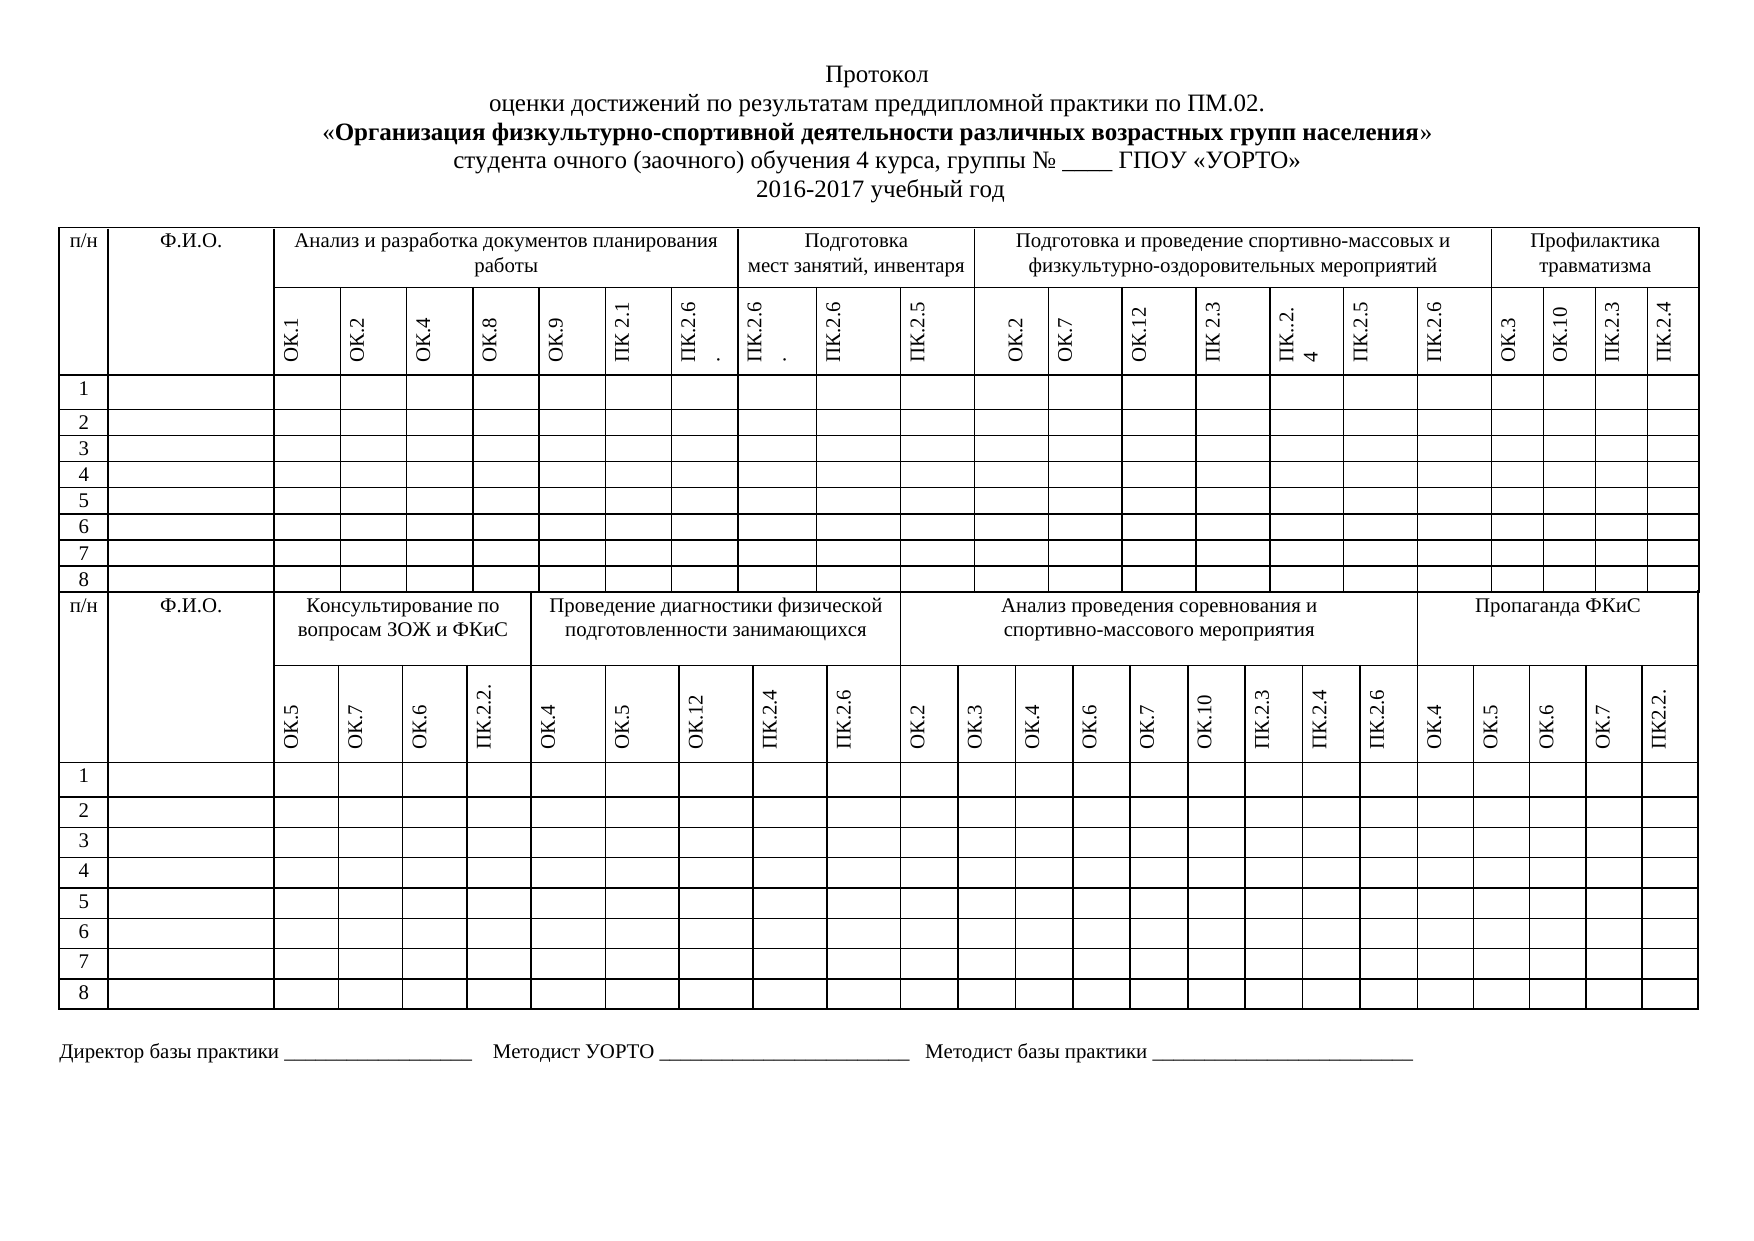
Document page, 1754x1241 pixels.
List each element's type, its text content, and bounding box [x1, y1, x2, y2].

table_cell ОК.6 [403, 666, 466, 762]
table_cell [1074, 828, 1129, 857]
table_cell ПК.2.5 [1344, 288, 1417, 374]
table_cell [474, 515, 538, 539]
table_cell ОК.10 [1189, 666, 1244, 762]
table_cell [901, 889, 957, 917]
table_cell [474, 376, 538, 409]
table_cell [680, 763, 752, 796]
table_cell [606, 949, 678, 978]
table_cell [1049, 462, 1121, 487]
table_cell [1123, 567, 1195, 591]
table_cell [975, 410, 1048, 435]
table_cell [975, 462, 1048, 487]
table_cell [339, 949, 402, 978]
table_cell [1474, 919, 1529, 948]
table_cell [109, 949, 273, 978]
table_cell [606, 858, 678, 887]
table_cell [1303, 763, 1359, 796]
table_cell [1492, 436, 1543, 461]
table_cell [817, 376, 900, 409]
table_cell ОК.3 [1492, 288, 1543, 374]
table_cell [1530, 858, 1585, 887]
table_cell [680, 798, 752, 826]
table_cell [901, 488, 974, 513]
table_cell [901, 376, 974, 409]
table_cell [109, 828, 273, 857]
table_cell [1344, 515, 1417, 539]
table_cell [1016, 763, 1072, 796]
table_cell [339, 798, 402, 826]
table_cell [1246, 763, 1302, 796]
table_cell [109, 436, 273, 461]
table_cell [901, 763, 957, 796]
table_cell [975, 488, 1048, 513]
table_cell [1189, 889, 1244, 917]
table_cell [1474, 798, 1529, 826]
table_cell [1492, 488, 1543, 513]
table_cell [109, 567, 273, 591]
table_cell [468, 919, 530, 948]
table_cell [403, 949, 466, 978]
table_cell ОК.2 [975, 288, 1048, 374]
table_cell [1418, 436, 1491, 461]
table_cell [901, 410, 974, 435]
table_cell [1189, 949, 1244, 978]
table_cell [1123, 541, 1195, 565]
table_cell ОК.9 [540, 288, 605, 374]
table_cell [606, 798, 678, 826]
table_cell ПК.2.3 [1246, 666, 1302, 762]
table_cell [403, 798, 466, 826]
table_cell [468, 828, 530, 857]
table_cell [1361, 828, 1417, 857]
table_cell [1271, 410, 1343, 435]
table_cell ОК.1 [275, 288, 340, 374]
table_cell [901, 541, 974, 565]
text 2016-2017 учебный год [59, 174, 1695, 203]
table_cell [275, 541, 340, 565]
table_cell [1123, 515, 1195, 539]
table_cell [739, 541, 816, 565]
table_cell [474, 462, 538, 487]
table_cell 3 [60, 828, 107, 857]
table_cell [540, 462, 605, 487]
table_cell Анализ проведения соревнования и спортивно-массового мероприятия [901, 593, 1417, 665]
table_cell [672, 541, 737, 565]
table_cell [828, 889, 900, 917]
table_cell [1361, 798, 1417, 826]
table_cell [403, 889, 466, 917]
table_cell [672, 462, 737, 487]
table_cell [975, 541, 1048, 565]
table_cell [1049, 488, 1121, 513]
table_cell [1074, 858, 1129, 887]
table_cell [828, 828, 900, 857]
table_cell [1074, 798, 1129, 826]
table_cell [275, 828, 338, 857]
table_cell [407, 515, 472, 539]
table_cell [1246, 949, 1302, 978]
table_cell ПК.2.2. [468, 666, 530, 762]
table_cell [275, 567, 340, 591]
table_cell Проведение диагностики физической подготовленности занимающихся [532, 593, 900, 665]
table_cell [606, 567, 671, 591]
table_cell 3 [60, 436, 107, 461]
table_cell 6 [60, 515, 107, 539]
table_cell [1123, 488, 1195, 513]
table_cell ОК.6 [1530, 666, 1585, 762]
table_cell [901, 980, 957, 1008]
table_cell [1123, 462, 1195, 487]
table_cell [739, 376, 816, 409]
table_cell [1418, 858, 1473, 887]
table_cell [1016, 858, 1072, 887]
table_cell [1123, 376, 1195, 409]
table_cell ОК.5 [275, 666, 338, 762]
table_cell [1246, 889, 1302, 917]
text студента очного (заочного) обучения 4 курса, группы № ____ ГПОУ «УОРТО» [59, 145, 1695, 174]
table_cell [1074, 919, 1129, 948]
table_cell [1418, 980, 1473, 1008]
table_cell [1587, 949, 1641, 978]
table_cell [959, 949, 1015, 978]
table_cell ОК.5 [1474, 666, 1529, 762]
table_cell [975, 515, 1048, 539]
table_cell [1197, 567, 1269, 591]
table_cell [474, 567, 538, 591]
table_cell [739, 436, 816, 461]
table_cell ОК.5 [606, 666, 678, 762]
table_cell [532, 763, 605, 796]
table_cell [1303, 858, 1359, 887]
table_cell [1643, 889, 1697, 917]
table_cell 2 [60, 798, 107, 826]
table_cell [1016, 889, 1072, 917]
table_cell [275, 949, 338, 978]
table_cell [1271, 515, 1343, 539]
table_cell 1 [60, 763, 107, 796]
table_cell [540, 376, 605, 409]
table_cell [680, 858, 752, 887]
table_cell ОК.7 [339, 666, 402, 762]
table_cell [339, 858, 402, 887]
table_cell [1530, 919, 1585, 948]
table_cell [532, 798, 605, 826]
table_cell ПК..2.4 [1271, 288, 1343, 374]
table_cell [1643, 798, 1697, 826]
table_cell [1648, 488, 1698, 513]
table_cell [1361, 763, 1417, 796]
table_cell [275, 798, 338, 826]
table_cell [1648, 567, 1698, 591]
table_cell [1049, 567, 1121, 591]
table_cell ПК.2.6. [739, 288, 816, 374]
table_cell [739, 515, 816, 539]
table_cell [532, 980, 605, 1008]
table_cell [606, 488, 671, 513]
table_cell [817, 515, 900, 539]
table_cell [1530, 980, 1585, 1008]
table_cell [1344, 541, 1417, 565]
table_cell [817, 488, 900, 513]
table_cell [109, 980, 273, 1008]
table_header Анализ и разработка документов планирования работы [275, 228, 738, 287]
table_cell [1474, 858, 1529, 887]
table_header п/н [60, 228, 108, 374]
table_cell [275, 858, 338, 887]
table_cell [1587, 889, 1641, 917]
table_cell [407, 488, 472, 513]
table_cell [1643, 949, 1697, 978]
table_cell [1596, 488, 1647, 513]
table_cell [1648, 462, 1698, 487]
table_cell ОК.8 [474, 288, 538, 374]
table_cell [975, 567, 1048, 591]
table_cell [606, 376, 671, 409]
table_cell ОК.2 [341, 288, 406, 374]
table_cell [1189, 828, 1244, 857]
table_cell [1530, 828, 1585, 857]
table_cell [901, 858, 957, 887]
table_cell ОК.12 [680, 666, 752, 762]
table_cell [275, 410, 340, 435]
table_cell [606, 889, 678, 917]
table_cell [339, 828, 402, 857]
table_cell [754, 763, 826, 796]
table_cell [901, 515, 974, 539]
table_cell 5 [60, 889, 107, 917]
table_cell [1344, 410, 1417, 435]
table_cell [672, 376, 737, 409]
table_cell [817, 541, 900, 565]
table_cell [339, 889, 402, 917]
table_cell [407, 541, 472, 565]
table_cell [1246, 828, 1302, 857]
table_cell ПК 2.1 [606, 288, 671, 374]
table_cell [1361, 858, 1417, 887]
table_cell [1344, 488, 1417, 513]
table_cell [1418, 889, 1473, 917]
table_cell [1596, 436, 1647, 461]
table_cell [901, 436, 974, 461]
table_cell [341, 410, 406, 435]
table_cell [1131, 889, 1187, 917]
table_cell [1344, 567, 1417, 591]
table_cell ПК.2.4 [754, 666, 826, 762]
table_cell [1643, 858, 1697, 887]
table_cell [1074, 949, 1129, 978]
table_cell [1271, 376, 1343, 409]
table_cell [1344, 436, 1417, 461]
table_cell [1361, 889, 1417, 917]
table_cell [1544, 436, 1595, 461]
table_cell Ф.И.О. [109, 593, 273, 762]
table_cell [606, 410, 671, 435]
table_cell [1303, 798, 1359, 826]
table_cell [1474, 980, 1529, 1008]
table_cell [739, 410, 816, 435]
table_cell [739, 462, 816, 487]
table_cell [1246, 919, 1302, 948]
table_cell [1016, 798, 1072, 826]
table_cell [817, 567, 900, 591]
table_cell [109, 462, 273, 487]
text оценки достижений по результатам преддипломной практики по ПМ.02. [59, 88, 1695, 117]
table_cell [606, 980, 678, 1008]
table_cell [1246, 798, 1302, 826]
text «Организация физкультурно-спортивной деятельности различных возрастных групп населения» [59, 117, 1695, 145]
table_cell [1189, 763, 1244, 796]
table_cell [407, 462, 472, 487]
table_cell [339, 763, 402, 796]
table_cell [1271, 541, 1343, 565]
table_cell [754, 858, 826, 887]
table_cell [1418, 949, 1473, 978]
table_cell [828, 980, 900, 1008]
table_cell [1530, 889, 1585, 917]
table_cell [1643, 919, 1697, 948]
table_cell [275, 889, 338, 917]
table_cell [1131, 858, 1187, 887]
table_cell [1197, 376, 1269, 409]
table_cell [109, 376, 273, 409]
table_cell ПК.2.6 [817, 288, 900, 374]
table_cell [1544, 376, 1595, 409]
table_cell [1596, 567, 1647, 591]
table_cell [828, 949, 900, 978]
table_cell [339, 980, 402, 1008]
table_cell 1 [60, 376, 107, 409]
table_cell [403, 763, 466, 796]
table_cell [606, 763, 678, 796]
table_header Профилактика травматизма [1492, 228, 1698, 287]
table_cell [540, 541, 605, 565]
table_cell [828, 763, 900, 796]
table_cell [1418, 488, 1491, 513]
table_cell [739, 488, 816, 513]
table_cell ОК.6 [1074, 666, 1129, 762]
table_cell [275, 515, 340, 539]
table_cell [1361, 919, 1417, 948]
table_cell [1474, 889, 1529, 917]
table_cell [1074, 980, 1129, 1008]
table_cell [1492, 410, 1543, 435]
table_cell [975, 436, 1048, 461]
table_cell [468, 763, 530, 796]
table_cell [1474, 949, 1529, 978]
table_cell [403, 919, 466, 948]
table_cell [1197, 488, 1269, 513]
table_cell [672, 436, 737, 461]
table_cell [672, 567, 737, 591]
table_cell [275, 763, 338, 796]
table_cell [828, 858, 900, 887]
table_cell [474, 541, 538, 565]
table_cell [1303, 919, 1359, 948]
table_cell [468, 980, 530, 1008]
table_cell [1197, 436, 1269, 461]
table_cell [1418, 410, 1491, 435]
table_cell [828, 798, 900, 826]
table_cell ОК.2 [901, 666, 957, 762]
table_cell [275, 376, 340, 409]
table_cell [339, 919, 402, 948]
table_cell 7 [60, 541, 107, 565]
table_cell [959, 889, 1015, 917]
table_cell [1492, 567, 1543, 591]
table_cell [680, 889, 752, 917]
table_cell [1016, 919, 1072, 948]
table_cell ПК2.2. [1643, 666, 1697, 762]
table_cell [1271, 567, 1343, 591]
table_cell [1246, 980, 1302, 1008]
table_cell ПК.2.6 [828, 666, 900, 762]
table_cell [1643, 763, 1697, 796]
text Директор базы практики __________________ Методист УОРТО ________________________ Методист базы практики _________________________ [59, 1039, 1695, 1063]
table_cell 5 [60, 488, 107, 513]
table_header Подготовка и проведение спортивно-массовых и физкультурно-оздоровительных мероприятий [975, 228, 1491, 287]
table_cell [1016, 949, 1072, 978]
table_cell [1544, 515, 1595, 539]
table_cell [341, 462, 406, 487]
table_cell [1648, 541, 1698, 565]
table_cell [1492, 541, 1543, 565]
table_cell [532, 949, 605, 978]
table_cell [109, 763, 273, 796]
table_cell [403, 858, 466, 887]
table_cell [341, 541, 406, 565]
table_cell ПК.2.5 [901, 288, 974, 374]
table_cell [474, 488, 538, 513]
table_cell [1648, 376, 1698, 409]
text Протокол [59, 59, 1695, 88]
table_cell [1049, 436, 1121, 461]
table_cell [680, 980, 752, 1008]
table_cell [1648, 410, 1698, 435]
table_cell [109, 488, 273, 513]
table_cell [1596, 410, 1647, 435]
table_cell [959, 919, 1015, 948]
table_cell [468, 858, 530, 887]
table_cell [672, 488, 737, 513]
table_cell [1587, 858, 1641, 887]
table_cell ОК.10 [1544, 288, 1595, 374]
table_cell [1123, 436, 1195, 461]
table_cell [1418, 798, 1473, 826]
table_cell [1197, 515, 1269, 539]
table_cell [109, 410, 273, 435]
table_cell [754, 980, 826, 1008]
table_cell п/н [60, 593, 107, 762]
table_cell [1271, 462, 1343, 487]
table_cell [1271, 488, 1343, 513]
table_cell [540, 488, 605, 513]
table_cell [341, 376, 406, 409]
table_cell [1049, 541, 1121, 565]
table_cell [109, 515, 273, 539]
table_cell [606, 462, 671, 487]
table_cell [1049, 376, 1121, 409]
table_cell [1189, 919, 1244, 948]
table_cell [468, 949, 530, 978]
table_cell ОК.3 [959, 666, 1015, 762]
table_cell Пропаганда ФКиС [1418, 593, 1697, 665]
table_cell [275, 462, 340, 487]
table_cell [540, 410, 605, 435]
table_cell [1197, 462, 1269, 487]
table_cell [1418, 919, 1473, 948]
table_cell [1587, 798, 1641, 826]
table_cell [474, 410, 538, 435]
table_cell [1544, 488, 1595, 513]
table_cell [1544, 541, 1595, 565]
table_cell [275, 919, 338, 948]
table_cell [1049, 410, 1121, 435]
table_cell [407, 376, 472, 409]
table_cell 6 [60, 919, 107, 948]
table_cell [1361, 980, 1417, 1008]
table_cell ОК.4 [1418, 666, 1473, 762]
table_cell [474, 436, 538, 461]
table_cell [901, 462, 974, 487]
table_cell [754, 798, 826, 826]
table_cell [1016, 828, 1072, 857]
table_cell 4 [60, 462, 107, 487]
table_cell ОК.12 [1123, 288, 1195, 374]
table_cell ПК.2.3 [1596, 288, 1647, 374]
table_cell [1049, 515, 1121, 539]
table_cell [1418, 376, 1491, 409]
table_cell [532, 919, 605, 948]
table_cell [109, 919, 273, 948]
table_cell [1418, 828, 1473, 857]
table_cell [959, 763, 1015, 796]
table_cell [403, 828, 466, 857]
table_cell [1418, 567, 1491, 591]
table_cell [1361, 949, 1417, 978]
table_cell [901, 567, 974, 591]
table_cell [1587, 763, 1641, 796]
table_cell [1131, 919, 1187, 948]
table_cell ПК.2.6. [672, 288, 737, 374]
table_cell [680, 919, 752, 948]
table_cell [1418, 541, 1491, 565]
table_cell [1492, 376, 1543, 409]
table_cell [407, 436, 472, 461]
table_cell [1544, 567, 1595, 591]
table_cell [1131, 763, 1187, 796]
table_cell [1189, 798, 1244, 826]
table_cell [1474, 828, 1529, 857]
table_cell ОК.4 [532, 666, 605, 762]
table_cell [407, 410, 472, 435]
table_cell [1344, 462, 1417, 487]
table_cell [959, 980, 1015, 1008]
table_cell [975, 376, 1048, 409]
table_cell [1189, 980, 1244, 1008]
table_cell [341, 515, 406, 539]
table_cell [341, 436, 406, 461]
table_cell [1648, 436, 1698, 461]
table_cell [1530, 949, 1585, 978]
table_cell [1123, 410, 1195, 435]
table_cell [1131, 798, 1187, 826]
table_cell ПК.2.6 [1361, 666, 1417, 762]
table_cell [1303, 980, 1359, 1008]
table_cell [407, 567, 472, 591]
table_cell [754, 919, 826, 948]
table_cell [901, 828, 957, 857]
table_cell [959, 798, 1015, 826]
table_cell [1492, 462, 1543, 487]
table_cell [275, 980, 338, 1008]
table_cell [1074, 763, 1129, 796]
table_cell [1189, 858, 1244, 887]
table_cell [532, 858, 605, 887]
table_cell ОК.4 [1016, 666, 1072, 762]
table_cell [1197, 541, 1269, 565]
table_cell [275, 436, 340, 461]
table_cell [1131, 980, 1187, 1008]
table_cell [540, 436, 605, 461]
table_cell [606, 919, 678, 948]
table_cell [754, 889, 826, 917]
table_cell [959, 858, 1015, 887]
table_cell 8 [60, 980, 107, 1008]
table_cell [1418, 515, 1491, 539]
table_cell [1131, 828, 1187, 857]
table_cell [1492, 515, 1543, 539]
table_cell [468, 889, 530, 917]
table_cell [606, 436, 671, 461]
table_cell [1474, 763, 1529, 796]
table_cell ОК.7 [1131, 666, 1187, 762]
table_cell [1530, 763, 1585, 796]
table_cell [901, 798, 957, 826]
table_cell ПК.2.4 [1648, 288, 1698, 374]
table_cell ОК.4 [407, 288, 472, 374]
table_cell [275, 488, 340, 513]
table_cell ПК.2.6 [1418, 288, 1491, 374]
table_cell [1418, 462, 1491, 487]
table_cell [1643, 980, 1697, 1008]
table_cell [1596, 376, 1647, 409]
table_cell [403, 980, 466, 1008]
table_cell [817, 462, 900, 487]
table_cell [1303, 949, 1359, 978]
table_cell [754, 949, 826, 978]
table_cell [606, 828, 678, 857]
table_cell [901, 919, 957, 948]
table_cell [1303, 889, 1359, 917]
table_cell [341, 488, 406, 513]
table_cell 8 [60, 567, 107, 591]
table_cell [1544, 410, 1595, 435]
table_cell [606, 515, 671, 539]
table_cell [959, 828, 1015, 857]
table_cell [109, 798, 273, 826]
table_cell [1596, 541, 1647, 565]
table_header Ф.И.О. [109, 228, 274, 374]
table_cell [1074, 889, 1129, 917]
table_cell [1587, 980, 1641, 1008]
table_cell [532, 889, 605, 917]
table_cell 2 [60, 410, 107, 435]
table_cell [1344, 376, 1417, 409]
table_cell [1587, 828, 1641, 857]
table_cell [540, 515, 605, 539]
table_cell [109, 858, 273, 887]
table_cell [1544, 462, 1595, 487]
table_cell [739, 567, 816, 591]
table_cell [1303, 828, 1359, 857]
table_cell 4 [60, 858, 107, 887]
table_cell [1016, 980, 1072, 1008]
table_cell [828, 919, 900, 948]
table_cell [1530, 798, 1585, 826]
table_cell [672, 410, 737, 435]
table_cell ПК.2.4 [1303, 666, 1359, 762]
table_cell [1197, 410, 1269, 435]
table_cell [680, 949, 752, 978]
table_cell [540, 567, 605, 591]
table_cell [109, 541, 273, 565]
table_cell [672, 515, 737, 539]
table_cell [901, 949, 957, 978]
table_cell ОК.7 [1587, 666, 1641, 762]
table_cell [109, 889, 273, 917]
table_header Подготовка мест занятий, инвентаря [739, 228, 974, 287]
table_cell [1418, 763, 1473, 796]
table_cell [1246, 858, 1302, 887]
table_cell [532, 828, 605, 857]
table_cell Консультирование по вопросам ЗОЖ и ФКиС [275, 593, 530, 665]
table_cell [606, 541, 671, 565]
table_cell ОК.7 [1049, 288, 1121, 374]
table_cell 7 [60, 949, 107, 978]
table_cell [1648, 515, 1698, 539]
table_cell [817, 436, 900, 461]
table_cell [468, 798, 530, 826]
table_cell [1271, 436, 1343, 461]
table_cell ПК 2.3 [1197, 288, 1269, 374]
table_cell [341, 567, 406, 591]
table_cell [1596, 515, 1647, 539]
table_cell [1587, 919, 1641, 948]
table_cell [1643, 828, 1697, 857]
table_cell [1596, 462, 1647, 487]
table_cell [1131, 949, 1187, 978]
table_cell [754, 828, 826, 857]
table_cell [817, 410, 900, 435]
table_cell [680, 828, 752, 857]
